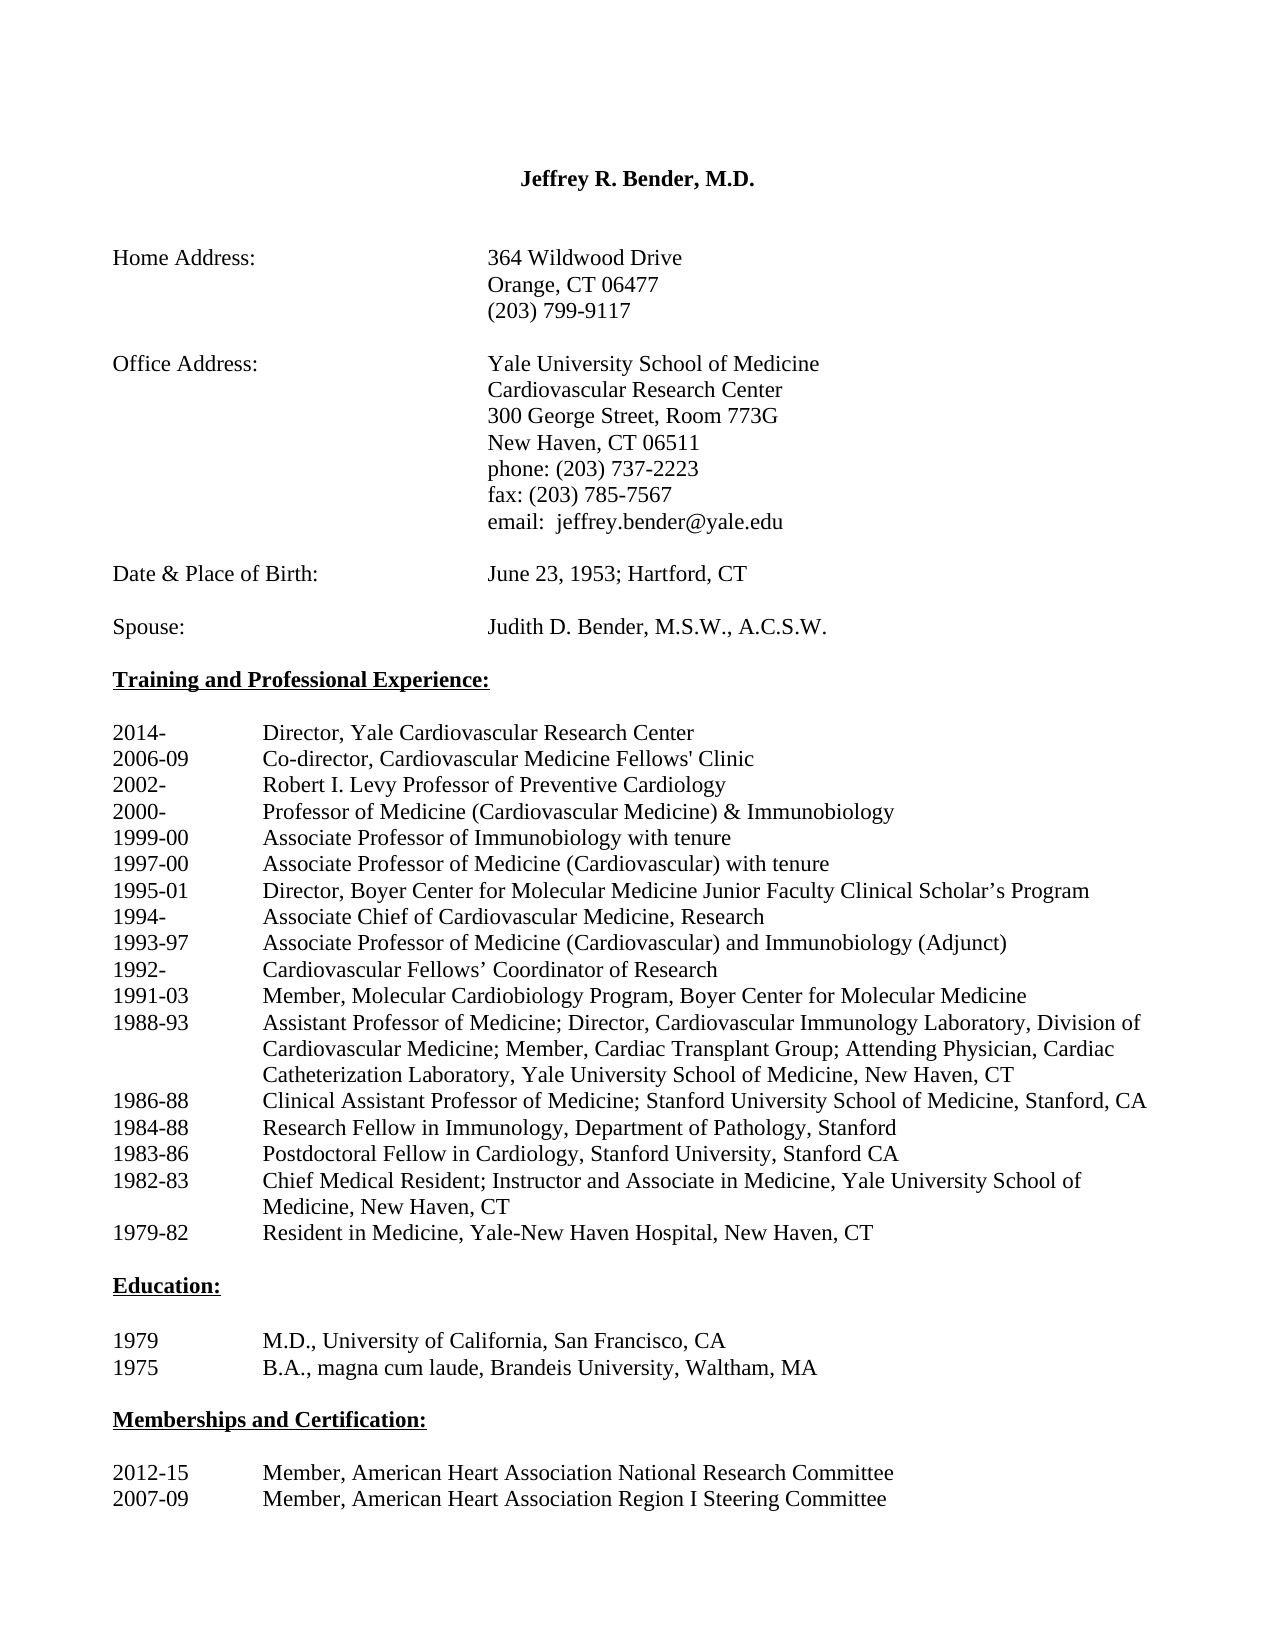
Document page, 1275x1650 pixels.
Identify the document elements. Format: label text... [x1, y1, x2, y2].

text 1997-00 Associate Professor of Medicine (Cardiovascular) with tenure [112, 850, 1162, 877]
text Spouse: Judith D. Bender, M.S.W., A.C.S.W. [112, 613, 1162, 639]
text fax: (203) 785-7567 [112, 481, 1162, 508]
text 1983-86 Postdoctoral Fellow in Cardiology, Stanford University, Stanford CA [112, 1140, 1162, 1167]
text 2006-09 Co-director, Cardiovascular Medicine Fellows' Clinic [112, 745, 1162, 771]
text 1979-82 Resident in Medicine, Yale-New Haven Hospital, New Haven, CT [112, 1219, 1162, 1246]
text email: jeffrey.bender@yale.edu [112, 508, 1162, 534]
text Orange, CT 06477 [112, 271, 1162, 297]
text 1994- Associate Chief of Cardiovascular Medicine, Research [112, 903, 1162, 929]
text Training and Professional Experience: [112, 666, 1162, 692]
text 2002- Robert I. Levy Professor of Preventive Cardiology [112, 771, 1162, 798]
text Home Address: 364 Wildwood Drive [112, 244, 1162, 271]
text New Haven, CT 06511 [112, 429, 1162, 455]
text Memberships and Certification: [112, 1406, 1162, 1433]
text Office Address: Yale University School of Medicine [112, 350, 1162, 376]
text 1991-03 Member, Molecular Cardiobiology Program, Boyer Center for Molecular Medicine [112, 982, 1162, 1008]
text 1986-88 Clinical Assistant Professor of Medicine; Stanford University School of Medicine, Stanford, CA [112, 1088, 1162, 1114]
text 1995-01 Director, Boyer Center for Molecular Medicine Junior Faculty Clinical Scholar’s Program [112, 877, 1162, 903]
text 1982-83 Chief Medical Resident; Instructor and Associate in Medicine, Yale University School of Medicine, New Haven, CT [112, 1167, 1162, 1219]
text 1984-88 Research Fellow in Immunology, Department of Pathology, Stanford [112, 1114, 1162, 1140]
text 2000- Professor of Medicine (Cardiovascular Medicine) & Immunobiology [112, 798, 1162, 824]
text 1988-93 Assistant Professor of Medicine; Director, Cardiovascular Immunology Laboratory, Division of Cardiovascular Medicine; Member, Cardiac Transplant Group; Attending Physician, Cardiac Catheterization Laboratory, Yale University School of Medicine, New Haven, CT [112, 1008, 1162, 1088]
text 1979 M.D., University of California, San Francisco, CA [112, 1327, 1162, 1353]
text 2014- Director, Yale Cardiovascular Research Center [112, 719, 1162, 745]
subtitle Education: [112, 1272, 1162, 1298]
text Cardiovascular Research Center [112, 376, 1162, 402]
text 1993-97 Associate Professor of Medicine (Cardiovascular) and Immunobiology (Adjunct) [112, 929, 1162, 956]
text Jeffrey R. Bender, M.D. [112, 139, 1162, 192]
text 300 George Street, Room 773G [112, 402, 1162, 429]
text 2012-15 Member, American Heart Association National Research Committee [112, 1459, 1162, 1485]
text 1992- Cardiovascular Fellows’ Coordinator of Research [112, 956, 1162, 982]
text Date & Place of Birth: June 23, 1953; Hartford, CT [112, 561, 1162, 587]
text 1999-00 Associate Professor of Immunobiology with tenure [112, 824, 1162, 850]
text phone: (203) 737-2223 [112, 455, 1162, 481]
text 2007-09 Member, American Heart Association Region I Steering Committee [112, 1485, 1162, 1512]
text 1975 B.A., magna cum laude, Brandeis University, Waltham, MA [112, 1353, 1162, 1380]
text (203) 799-9117 [112, 297, 1162, 323]
